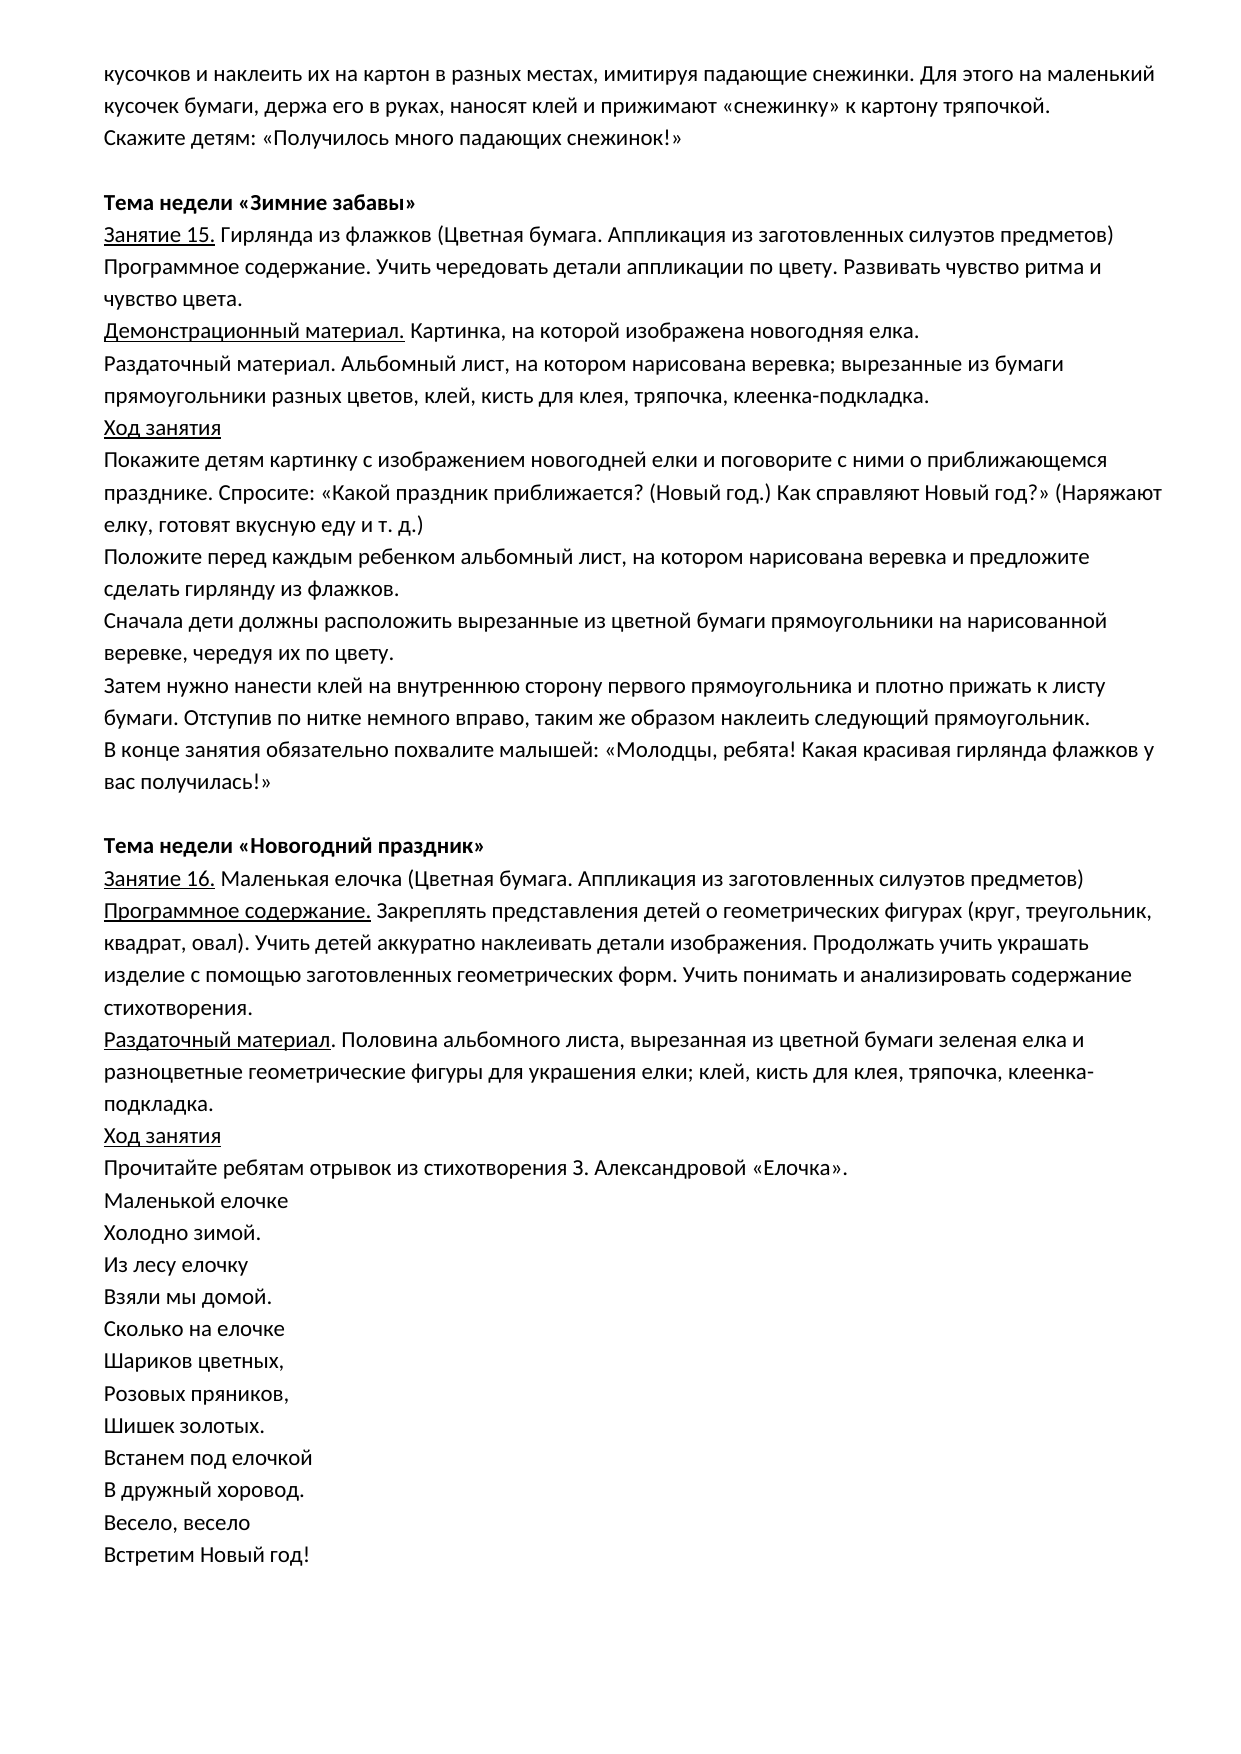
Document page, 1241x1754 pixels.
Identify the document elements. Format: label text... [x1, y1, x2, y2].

text Занятие 15. Гирлянда из флажков (Цветная бумага. Аппликация из заготовленных силуэтов предметов) [103, 220, 1167, 248]
text Раздаточный материал. Альбомный лист, на котором нарисована веревка; вырезанные из бумаги прямоугольники разных цветов, клей, кисть для клея, тряпочка, клеенка-подкладка. [103, 349, 1167, 409]
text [103, 59, 1167, 119]
text Шариков цветных, [103, 1347, 1167, 1375]
text Весело, весело [103, 1508, 1167, 1536]
text Сколько на елочке [103, 1314, 1167, 1342]
text Ход занятия [103, 413, 1167, 441]
text Тема недели «Новогодний праздник» [103, 832, 1167, 860]
text Раздаточный материал. Половина альбомного листа, вырезанная из цветной бумаги зеленая елка и разноцветные геометрические фигуры для украшения елки; клей, кисть для клея, тряпочка, клеенка-подкладка. [103, 1025, 1167, 1117]
text Взяли мы домой. [103, 1282, 1167, 1310]
text Маленькой елочке [103, 1186, 1167, 1214]
text Занятие 16. Маленькая елочка (Цветная бумага. Аппликация из заготовленных силуэтов предметов) [103, 864, 1167, 892]
text Покажите детям картинку с изображением новогодней елки и поговорите с ними о приближающемся празднике. Спросите: «Какой праздник приближается? (Новый год.) Как справляют Новый год?» (Наряжают елку, готовят вкусную еду и т. д.) [103, 445, 1167, 538]
text Затем нужно нанести клей на внутреннюю сторону первого прямоугольника и плотно прижать к листу бумаги. Отступив по нитке немного вправо, таким же образом наклеить следующий прямоугольник. [103, 671, 1167, 731]
text Розовых пряников, [103, 1379, 1167, 1407]
text Шишек золотых. [103, 1411, 1167, 1439]
text Скажите детям: «Получилось много падающих снежинок!» [103, 123, 1167, 152]
text Положите перед каждым ребенком альбомный лист, на котором нарисована веревка и предложите сделать гирлянду из флажков. [103, 542, 1167, 602]
text Тема недели «Зимние забавы» [103, 188, 1167, 216]
text Программное содержание. Учить чередовать детали аппликации по цвету. Развивать чувство ритма и чувство цвета. [103, 252, 1167, 312]
text Программное содержание. Закреплять представления детей о геометрических фигурах (круг, треугольник, квадрат, овал). Учить детей аккуратно наклеивать детали изображения. Продолжать учить украшать изделие с помощью заготовленных геометрических форм. Учить понимать и анализировать содержание стихотворения. [103, 896, 1167, 1021]
text Из лесу елочку [103, 1250, 1167, 1278]
text Холодно зимой. [103, 1218, 1167, 1246]
text Встанем под елочкой [103, 1443, 1167, 1471]
text В конце занятия обязательно похвалите малышей: «Молодцы, ребята! Какая красивая гирлянда флажков у вас получилась!» [103, 735, 1167, 795]
text В дружный хоровод. [103, 1475, 1167, 1503]
text Демонстрационный материал. Картинка, на которой изображена новогодняя елка. [103, 317, 1167, 345]
text Ход занятия [103, 1121, 1167, 1149]
text Сначала дети должны расположить вырезанные из цветной бумаги прямоугольники на нарисованной веревке, чередуя их по цвету. [103, 606, 1167, 667]
text Встретим Новый год! [103, 1540, 1167, 1568]
text Прочитайте ребятам отрывок из стихотворения З. Александровой «Елочка». [103, 1153, 1167, 1182]
